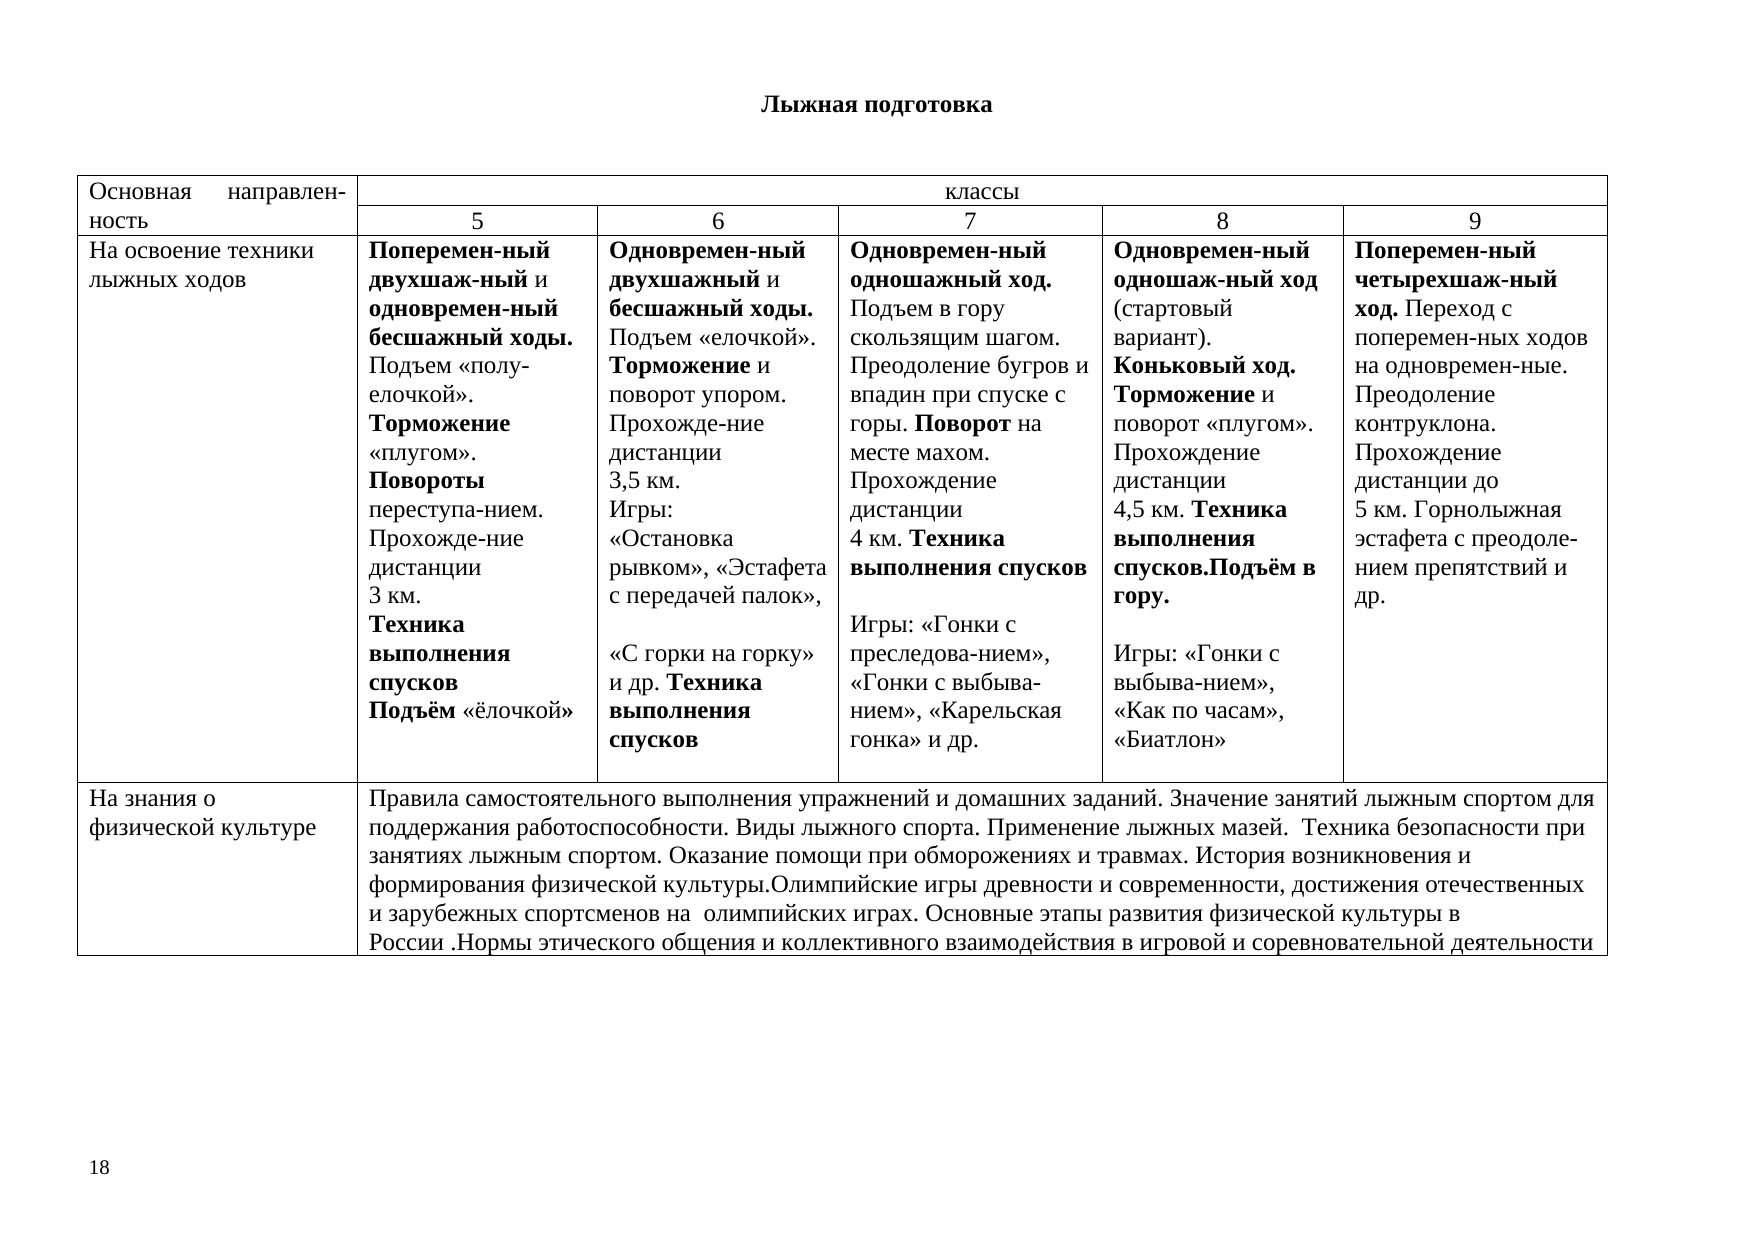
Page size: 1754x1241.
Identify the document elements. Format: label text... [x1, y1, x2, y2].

table_cell Одновремен-ный двухшажный и бесшажный ходы. Подъем «елочкой». Торможение и поворот упором. Прохожде-ние дистанции 3,5 км. Игры: «Остановка рывком», «Эстафета с передачей палок», «С горки на горку» и др. Техника выполнения спусков [598, 236, 838, 782]
table_cell Одновремен-ный одношажный ход. Подъем в гору скользящим шагом. Преодоление бугров и впадин при спуске с горы. Поворот на месте махом. Прохождение дистанции 4 км. Техника выполнения спусков Игры: «Гонки с преследова-нием», «Гонки с выбыва-нием», «Карельская гонка» и др. [839, 236, 1102, 782]
text Лыжная подготовка [89, 89, 1665, 117]
table_header классы [358, 176, 1607, 205]
table_cell Правила самостоятельного выполнения упражнений и домашних заданий. Значение занятий лыжным спортом для поддержания работоспособности. Виды лыжного спорта. Применение лыжных мазей. Техника безопасности при занятиях лыжным спортом. Оказание помощи при обморожениях и травмах. История возникновения и формирования физической культуры.Олимпийские игры древности и современности, достижения отечественных и зарубежных спортсменов на олимпийских играх. Основные этапы развития физической культуры в России .Нормы этического общения и коллективного взаимодействия в игровой и соревновательной деятельности [358, 783, 1607, 955]
table_cell 8 [1103, 206, 1343, 234]
table_cell 9 [1344, 206, 1607, 234]
table_cell 5 [358, 206, 597, 234]
table_cell На освоение техники лыжных ходов [78, 236, 357, 782]
table_header Основная направлен-ность [78, 176, 357, 234]
table_cell Одновремен-ный одношаж-ный ход (стартовый вариант). Коньковый ход. Торможение и поворот «плугом». Прохождение дистанции 4,5 км. Техника выполнения спусков.Подъём в гору. Игры: «Гонки с выбыва-нием», «Как по часам», «Биатлон» [1103, 236, 1343, 782]
table_cell 6 [598, 206, 838, 234]
table_cell Поперемен-ный двухшаж-ный и одновремен-ный бесшажный ходы. Подъем «полу- елочкой». Торможение «плугом». Повороты переступа-нием. Прохожде-ние дистанции 3 км. Техника выполнения спусков Подъём «ёлочкой» [358, 236, 597, 782]
table_cell Поперемен-ный четырехшаж-ный ход. Переход с поперемен-ных ходов на одновремен-ные. Преодоление контруклона. Прохождение дистанции до 5 км. Горнолыжная эстафета с преодоле-нием препятствий и др. [1344, 236, 1607, 782]
table_cell На знания о физической культуре [78, 783, 357, 955]
table_cell 7 [839, 206, 1102, 234]
